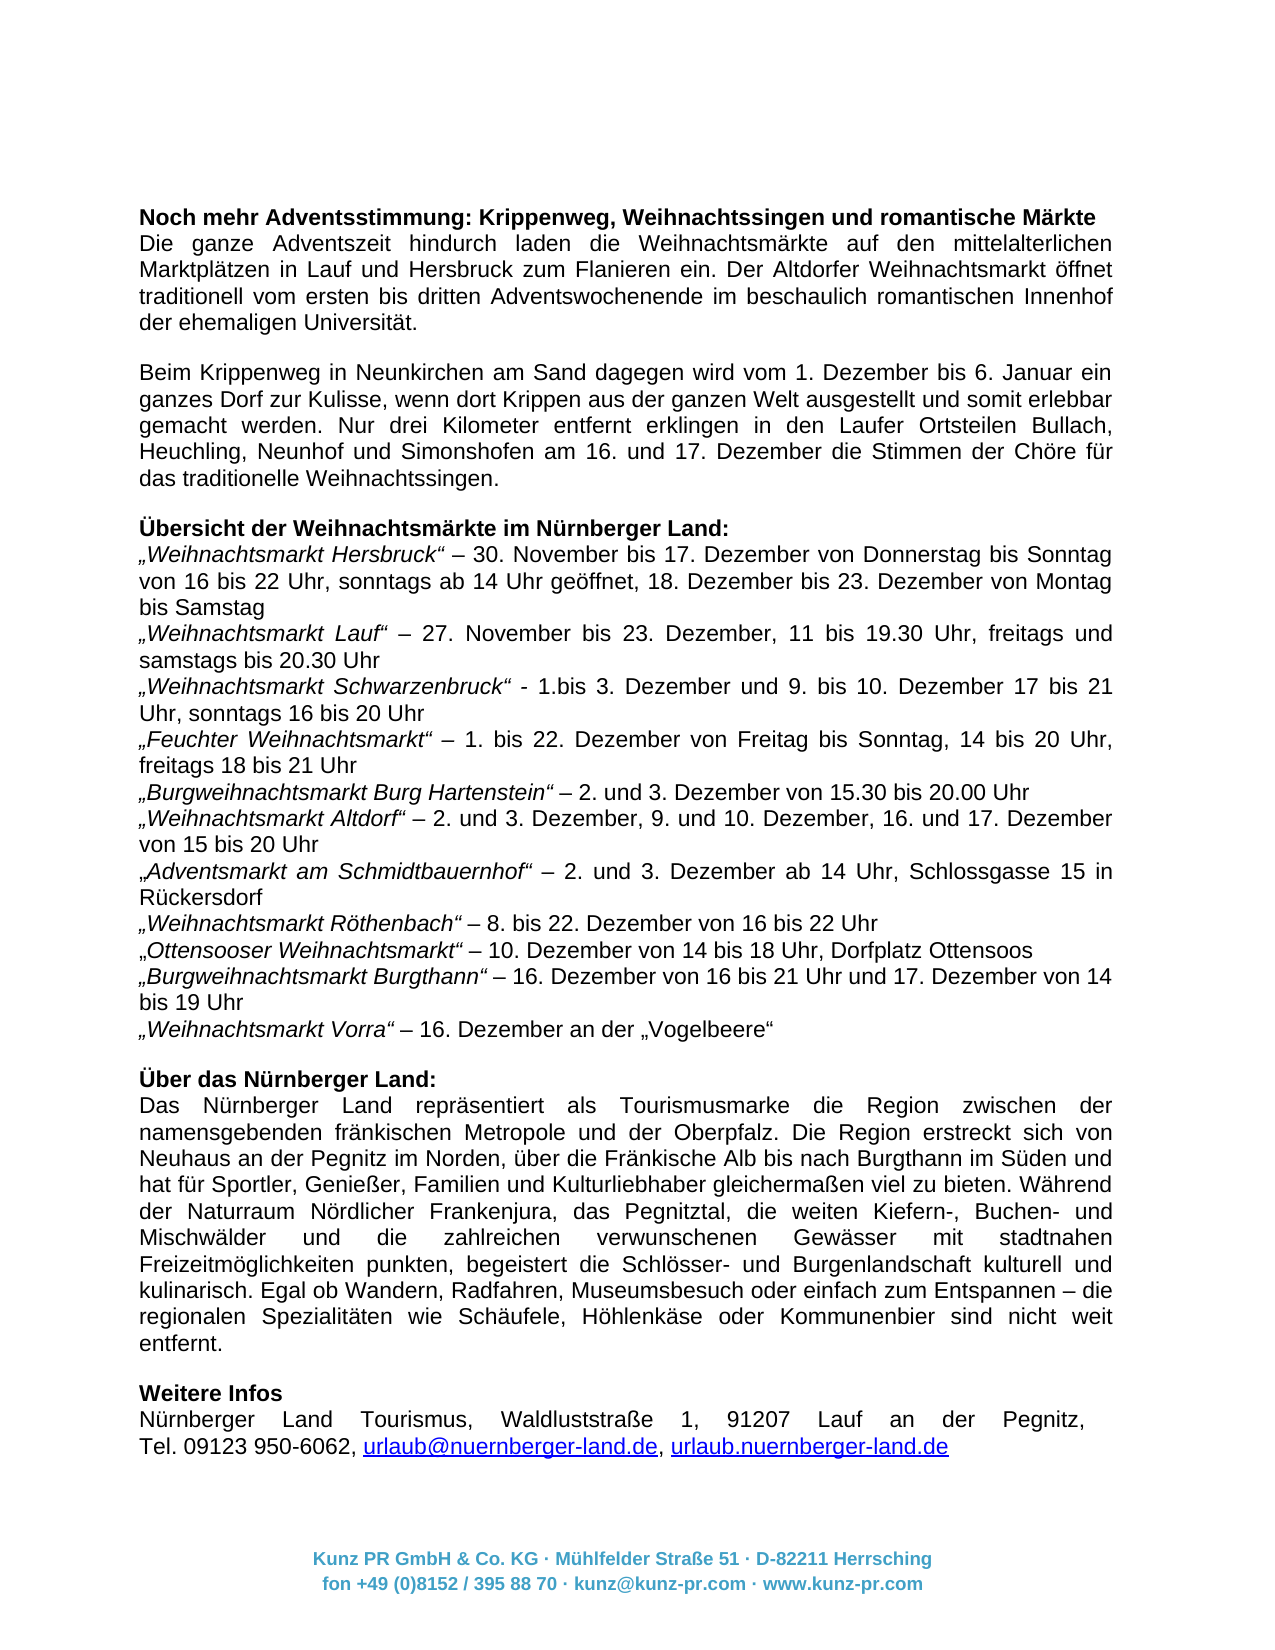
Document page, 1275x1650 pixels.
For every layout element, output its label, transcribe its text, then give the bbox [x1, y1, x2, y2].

text Weitere Infos [139, 1380, 1113, 1406]
text „Burgweihnachtsmarkt Burg Hartenstein“ – 2. und 3. Dezember von 15.30 bis 20.00 Uhr [139, 778, 1113, 805]
text Noch mehr Adventsstimmung: Krippenweg, Weihnachtssingen und romantische Märkte [139, 203, 1113, 230]
text Das Nürnberger Land repräsentiert als Tourismusmarke die Region zwischen der namensgebenden fränkischen Metropole und der Oberpfalz. Die Region erstreckt sich von Neuhaus an der Pegnitz im Norden, über die Fränkische Alb bis nach Burgthann im Süden und hat für Sportler, Genießer, Familien und Kulturliebhaber gleichermaßen viel zu bieten. Während der Naturraum Nördlicher Frankenjura, das Pegnitztal, die weiten Kiefern-, Buchen- und Mischwälder und die zahlreichen verwunschenen Gewässer mit stadtnahen Freizeitmöglichkeiten punkten, begeistert die Schlösser- und Burgenlandschaft kulturell und kulinarisch. Egal ob Wandern, Radfahren, Museumsbesuch oder einfach zum Entspannen – die regionalen Spezialitäten wie Schäufele, Höhlenkäse oder Kommunenbier sind nicht weit entfernt. [139, 1092, 1113, 1356]
text „Weihnachtsmarkt Lauf“ – 27. November bis 23. Dezember, 11 bis 19.30 Uhr, freitags und samstags bis 20.30 Uhr [139, 620, 1113, 673]
text Über das Nürnberger Land: [139, 1066, 1113, 1092]
text „Weihnachtsmarkt Altdorf“ – 2. und 3. Dezember, 9. und 10. Dezember, 16. und 17. Dezember von 15 bis 20 Uhr [139, 805, 1113, 858]
text Übersicht der Weihnachtsmärkte im Nürnberger Land: [139, 515, 1113, 541]
text „Burgweihnachtsmarkt Burgthann“ – 16. Dezember von 16 bis 21 Uhr und 17. Dezember von 14 bis 19 Uhr [139, 963, 1113, 1016]
text „Weihnachtsmarkt Röthenbach“ – 8. bis 22. Dezember von 16 bis 22 Uhr [139, 910, 1113, 937]
text „Feuchter Weihnachtsmarkt“ – 1. bis 22. Dezember von Freitag bis Sonntag, 14 bis 20 Uhr, freitags 18 bis 21 Uhr [139, 726, 1113, 778]
text Die ganze Adventszeit hindurch laden die Weihnachtsmärkte auf den mittelalterlichen Marktplätzen in Lauf und Hersbruck zum Flanieren ein. Der Altdorfer Weihnachtsmarkt öffnet traditionell vom ersten bis dritten Adventswochenende im beschaulich romantischen Innenhof der ehemaligen Universität. [139, 230, 1113, 335]
text „Ottensooser Weihnachtsmarkt“ – 10. Dezember von 14 bis 18 Uhr, Dorfplatz Ottensoos [139, 937, 1113, 963]
text Beim Krippenweg in Neunkirchen am Sand dagegen wird vom 1. Dezember bis 6. Januar ein ganzes Dorf zur Kulisse, wenn dort Krippen aus der ganzen Welt ausgestellt und somit erlebbar gemacht werden. Nur drei Kilometer entfernt erklingen in den Laufer Ortsteilen Bullach, Heuchling, Neunhof und Simonshofen am 16. und 17. Dezember die Stimmen der Chöre für das traditionelle Weihnachtssingen. [139, 359, 1113, 491]
text „Adventsmarkt am Schmidtbauernhof“ – 2. und 3. Dezember ab 14 Uhr, Schlossgasse 15 in Rückersdorf [139, 858, 1113, 910]
text „Weihnachtsmarkt Schwarzenbruck“ - 1.bis 3. Dezember und 9. bis 10. Dezember 17 bis 21 Uhr, sonntags 16 bis 20 Uhr [139, 673, 1113, 726]
text „Weihnachtsmarkt Vorra“ – 16. Dezember an der „Vogelbeere“ [139, 1016, 1113, 1042]
text Nürnberger Land Tourismus, Waldluststraße 1, 91207 Lauf an der Pegnitz, Tel. 09123 950-6062, urlaub@nuernberger-land.de, urlaub.nuernberger-land.de [139, 1406, 1113, 1459]
text „Weihnachtsmarkt Hersbruck“ – 30. November bis 17. Dezember von Donnerstag bis Sonntag von 16 bis 22 Uhr, sonntags ab 14 Uhr geöffnet, 18. Dezember bis 23. Dezember von Montag bis Samstag [139, 541, 1113, 620]
